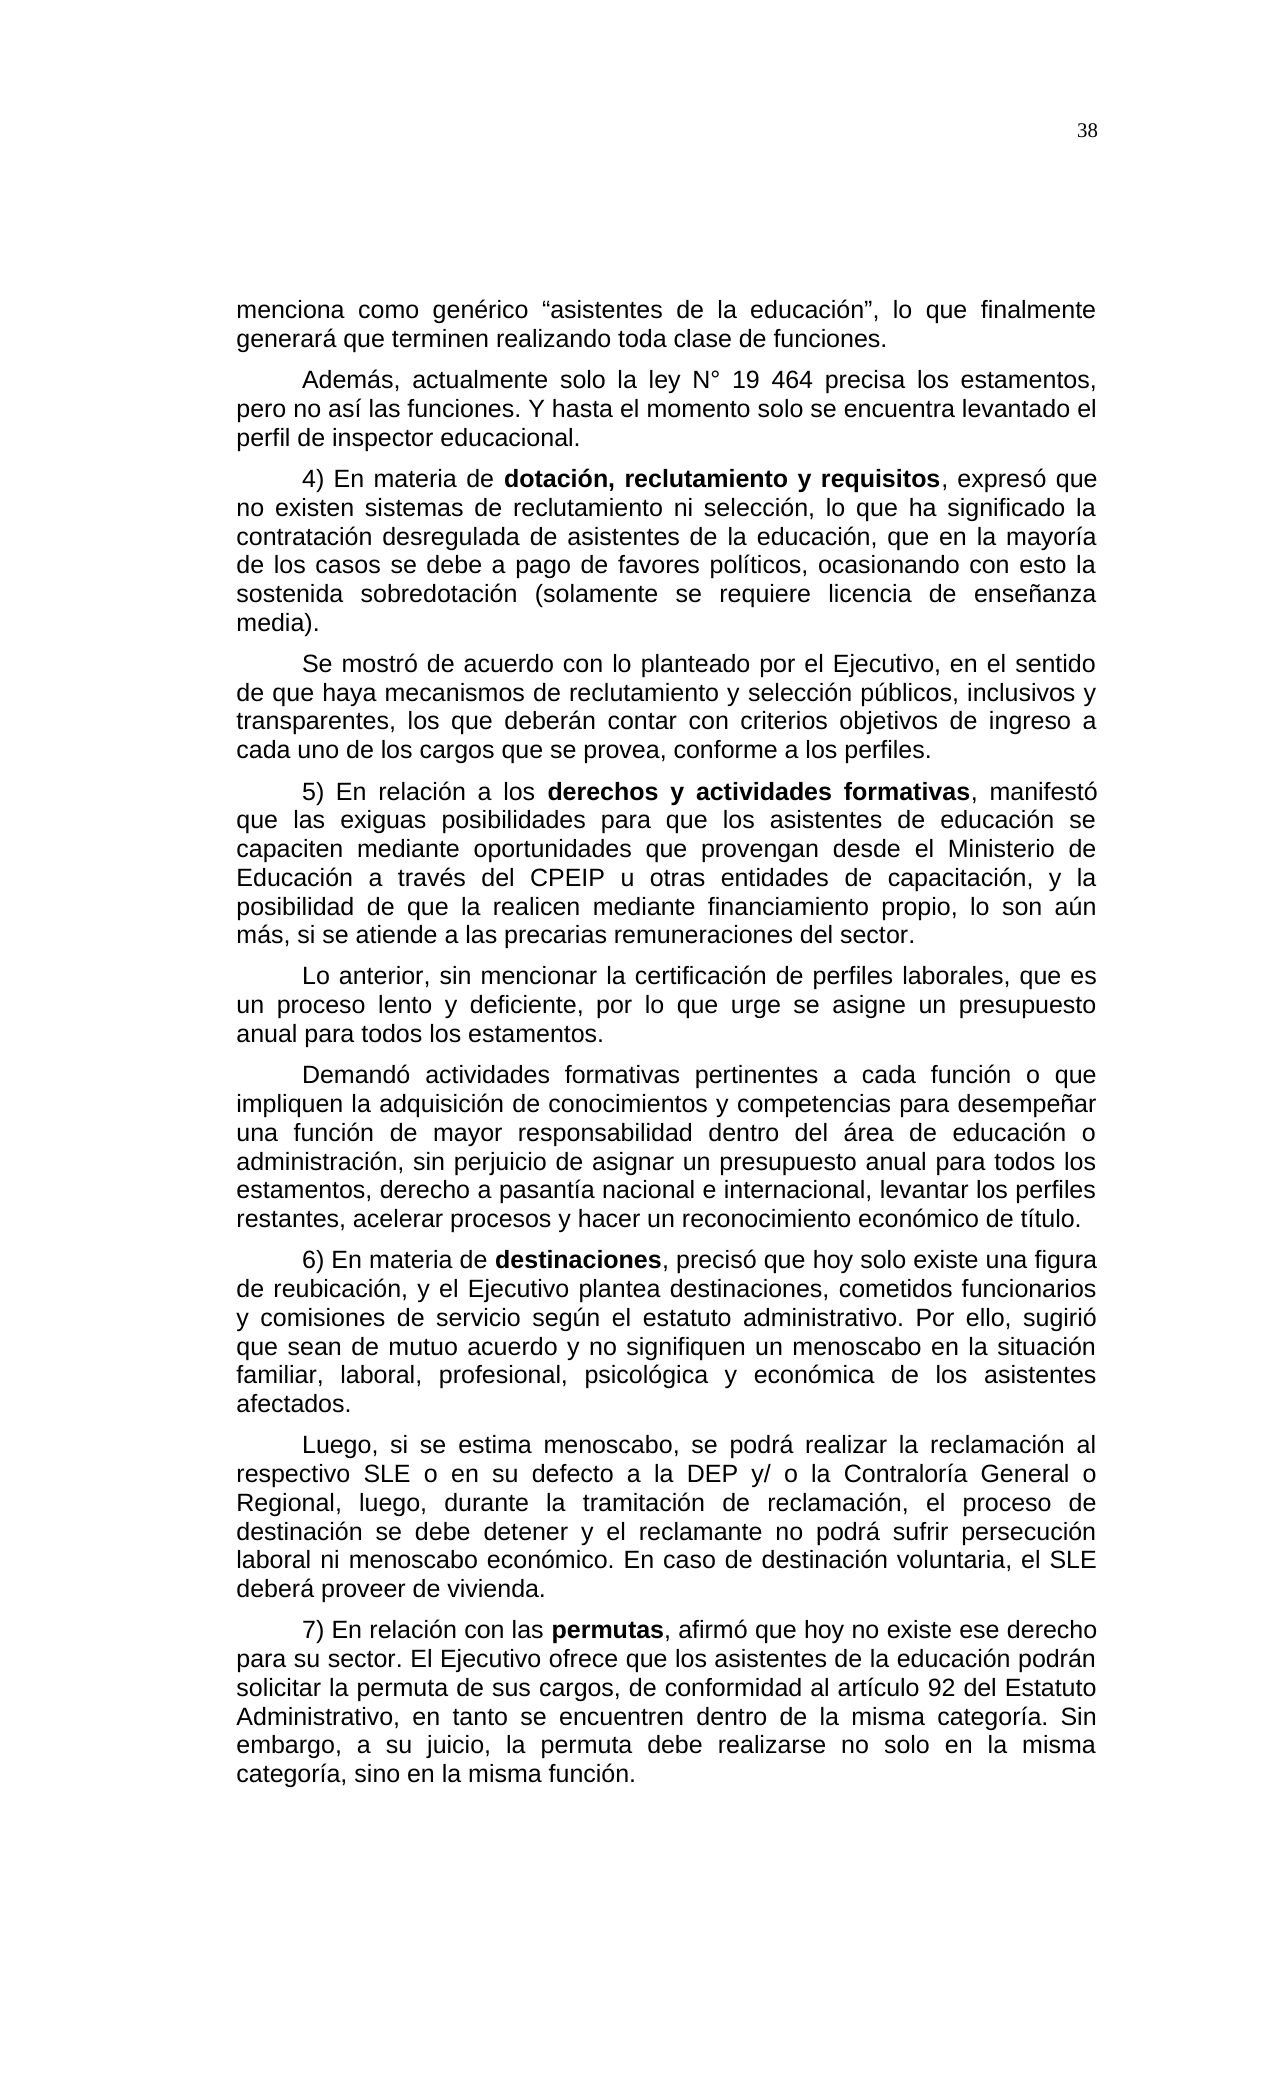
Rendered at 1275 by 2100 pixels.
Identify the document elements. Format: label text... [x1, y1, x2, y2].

text Demandó actividades formativas pertinentes a cada función o que impliquen la adquisición de conocimientos y competencias para desempeñar una función de mayor responsabilidad dentro del área de educación o administración, sin perjuicio de asignar un presupuesto anual para todos los estamentos, derecho a pasantía nacional e internacional, levantar los perfiles restantes, acelerar procesos y hacer un reconocimiento económico de título. [236, 1060, 1098, 1233]
text 4) En materia de dotación, reclutamiento y requisitos, expresó que no existen sistemas de reclutamiento ni selección, lo que ha significado la contratación desregulada de asistentes de la educación, que en la mayoría de los casos se debe a pago de favores políticos, ocasionando con esto la sostenida sobredotación (solamente se requiere licencia de enseñanza media). [236, 464, 1098, 637]
text Luego, si se estima menoscabo, se podrá realizar la reclamación al respectivo SLE o en su defecto a la DEP y/ o la Contraloría General o Regional, luego, durante la tramitación de reclamación, el proceso de destinación se debe detener y el reclamante no podrá sufrir persecución laboral ni menoscabo económico. En caso de destinación voluntaria, el SLE deberá proveer de vivienda. [236, 1430, 1098, 1603]
text 6) En materia de destinaciones, precisó que hoy solo existe una figura de reubicación, y el Ejecutivo plantea destinaciones, cometidos funcionarios y comisiones de servicio según el estatuto administrativo. Por ello, sugirió que sean de mutuo acuerdo y no signifiquen un menoscabo en la situación familiar, laboral, profesional, psicológica y económica de los asistentes afectados. [236, 1245, 1098, 1418]
text Lo anterior, sin mencionar la certificación de perfiles laborales, que es un proceso lento y deficiente, por lo que urge se asigne un presupuesto anual para todos los estamentos. [236, 962, 1098, 1048]
text 5) En relación a los derechos y actividades formativas, manifestó que las exiguas posibilidades para que los asistentes de educación se capaciten mediante oportunidades que provengan desde el Ministerio de Educación a través del CPEIP u otras entidades de capacitación, y la posibilidad de que la realicen mediante financiamiento propio, lo son aún más, si se atiende a las precarias remuneraciones del sector. [236, 777, 1098, 949]
text Además, actualmente solo la ley N° 19 464 precisa los estamentos, pero no así las funciones. Y hasta el momento solo se encuentra levantado el perfil de inspector educacional. [236, 365, 1098, 452]
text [236, 295, 1098, 353]
text 7) En relación con las permutas, afirmó que hoy no existe ese derecho para su sector. El Ejecutivo ofrece que los asistentes de la educación podrán solicitar la permuta de sus cargos, de conformidad al artículo 92 del Estatuto Administrativo, en tanto se encuentren dentro de la misma categoría. Sin embargo, a su juicio, la permuta debe realizarse no solo en la misma categoría, sino en la misma función. [236, 1615, 1098, 1788]
text Se mostró de acuerdo con lo planteado por el Ejecutivo, en el sentido de que haya mecanismos de reclutamiento y selección públicos, inclusivos y transparentes, los que deberán contar con criterios objetivos de ingreso a cada uno de los cargos que se provea, conforme a los perfiles. [236, 649, 1098, 764]
